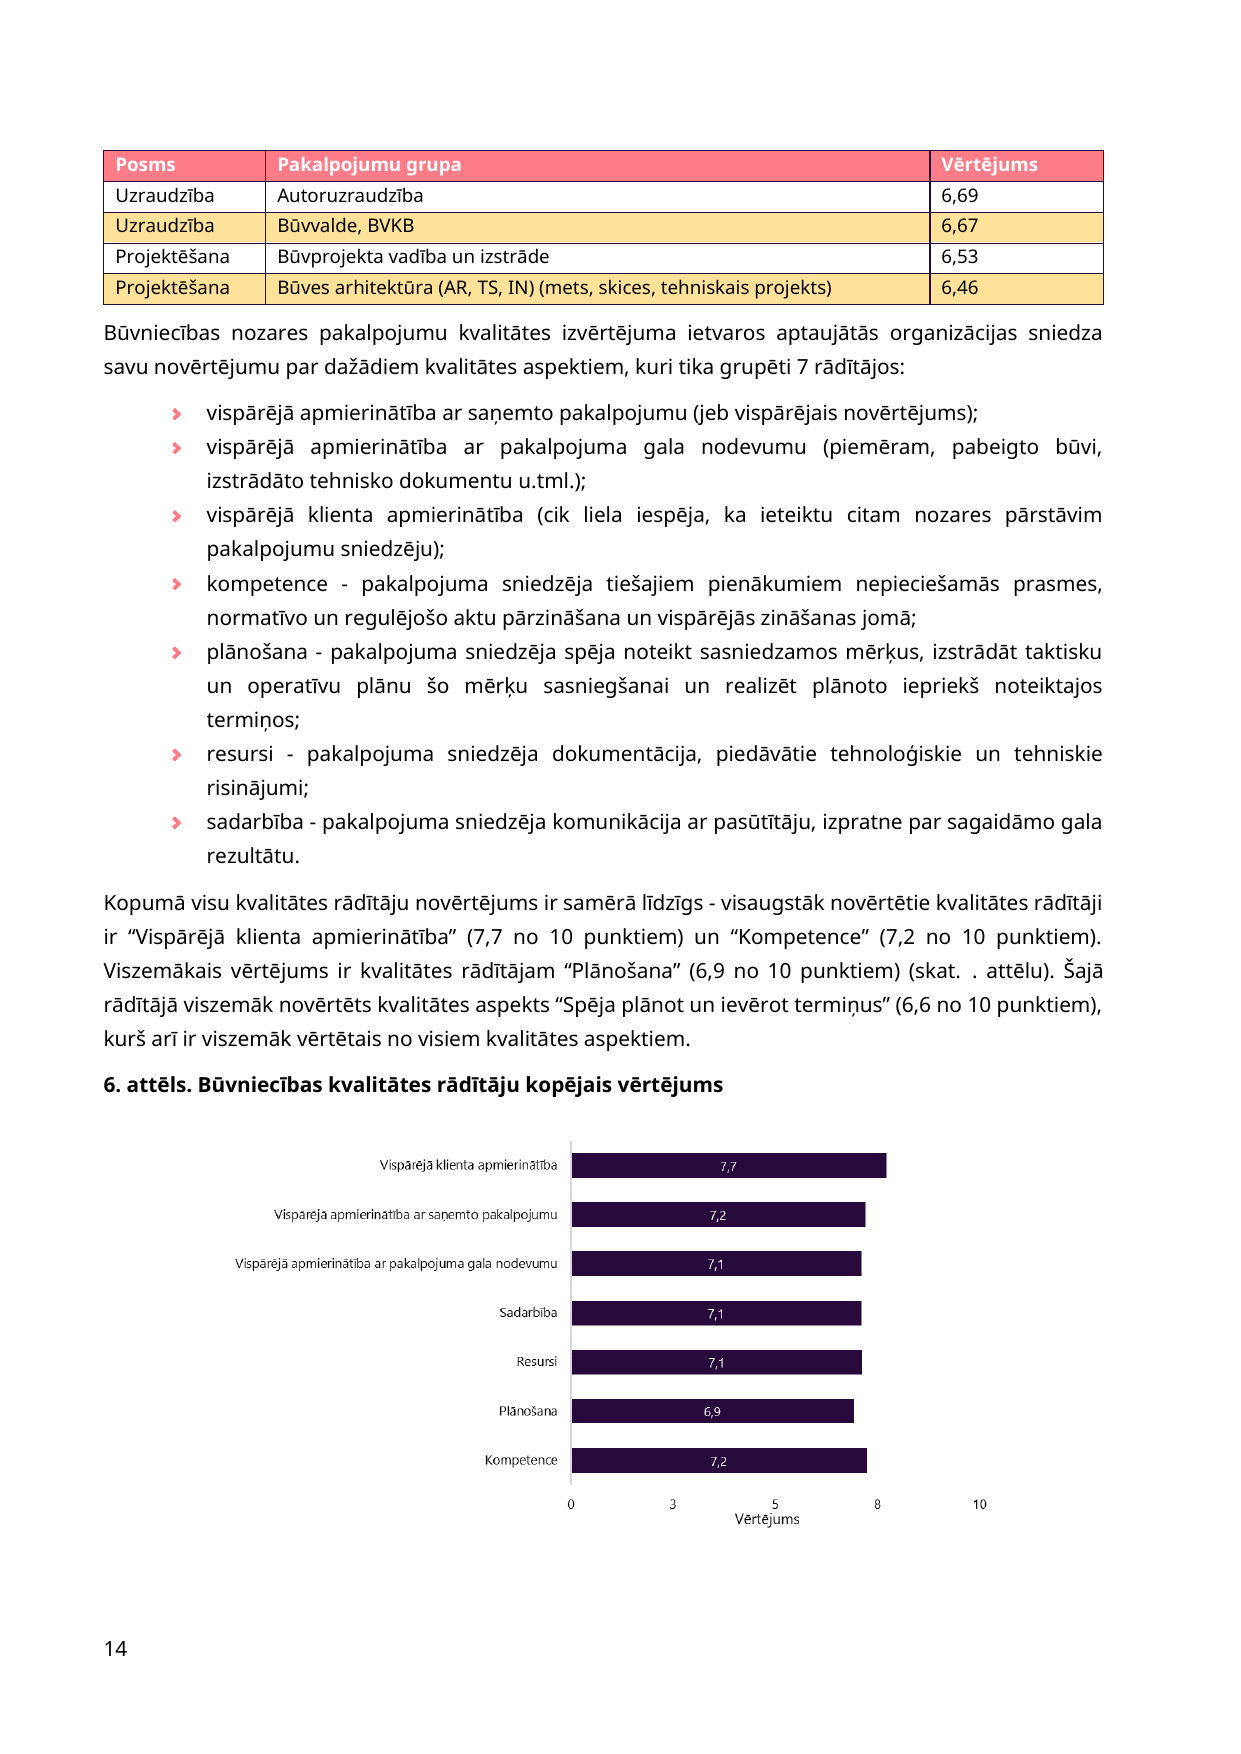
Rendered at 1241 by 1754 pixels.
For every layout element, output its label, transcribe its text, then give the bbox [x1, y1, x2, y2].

list kompetence - pakalpojuma sniedzēja tiešajiem pienākumiem nepieciešamās prasmes, normatīvo un regulējošo aktu pārzināšana un vispārējās zināšanas jomā; [169, 569, 1104, 631]
picture [170, 574, 183, 591]
picture [170, 438, 183, 455]
list resursi - pakalpojuma sniedzēja dokumentācija, piedāvātie tehnoloģiskie un tehniskie risinājumi; [169, 739, 1104, 801]
picture [170, 642, 183, 660]
table_header Posms [104, 151, 265, 181]
picture [200, 1125, 1008, 1530]
table_cell 6,53 [931, 244, 1103, 273]
text Kopumā visu kvalitātes rādītāju novērtējums ir samērā līdzīgs - visaugstāk novērtētie kvalitātes rādītāji ir “Vispārējā klienta apmierinātība” (7,7 no 10 punktiem) un “Kompetence” (7,2 no 10 punktiem). Viszemākais vērtējums ir kvalitātes rādītājam “Plānošana” (6,9 no 10 punktiem) (skat. 6. attēlu). Šajā rādītājā viszemāk novērtēts kvalitātes aspekts “Spēja plānot un ievērot termiņus” (6,6 no 10 punktiem), kurš arī ir viszemāk vērtētais no visiem kvalitātes aspektiem. [103, 888, 1104, 1052]
text 6. attēls. Būvniecības kvalitātes rādītāju kopējais vērtējums [103, 1071, 1104, 1099]
table_header Vērtējums [931, 151, 1103, 181]
table_cell Būvprojekta vadība un izstrāde [266, 244, 929, 273]
picture [170, 744, 183, 762]
picture [170, 506, 183, 523]
list plānošana - pakalpojuma sniedzēja spēja noteikt sasniedzamos mērķus, izstrādāt taktisku un operatīvu plānu šo mērķu sasniegšanai un realizēt plānoto iepriekš noteiktajos termiņos; [169, 637, 1104, 733]
table_cell Būves arhitektūra (AR, TS, IN) (mets, skices, tehniskais projekts) [266, 274, 929, 304]
table_cell 6,69 [931, 182, 1103, 212]
table_cell Būvvalde, BVKB [266, 213, 929, 242]
table_cell Uzraudzība [104, 213, 265, 242]
list vispārējā apmierinātība ar pakalpojuma gala nodevumu (piemēram, pabeigto būvi, izstrādāto tehnisko dokumentu u.tml.); [169, 432, 1104, 495]
table_cell 6,67 [931, 213, 1103, 242]
list vispārējā apmierinātība ar saņemto pakalpojumu (jeb vispārējais novērtējums); [169, 398, 1104, 427]
text Būvniecības nozares pakalpojumu kvalitātes izvērtējuma ietvaros aptaujātās organizācijas sniedza savu novērtējumu par dažādiem kvalitātes aspektiem, kuri tika grupēti 7 rādītājos: [103, 318, 1104, 380]
table_cell Autoruzraudzība [266, 182, 929, 212]
picture [170, 404, 183, 421]
table_cell Projektēšana [104, 244, 265, 273]
table_cell Uzraudzība [104, 182, 265, 212]
table_cell Projektēšana [104, 274, 265, 304]
list sadarbība - pakalpojuma sniedzēja komunikācija ar pasūtītāju, izpratne par sagaidāmo gala rezultātu. [169, 807, 1104, 869]
picture [170, 812, 183, 830]
table_header Pakalpojumu grupa [266, 151, 929, 181]
table_cell 6,46 [931, 274, 1103, 304]
list vispārējā klienta apmierinātība (cik liela iespēja, ka ieteiktu citam nozares pārstāvim pakalpojumu sniedzēju); [169, 501, 1104, 563]
